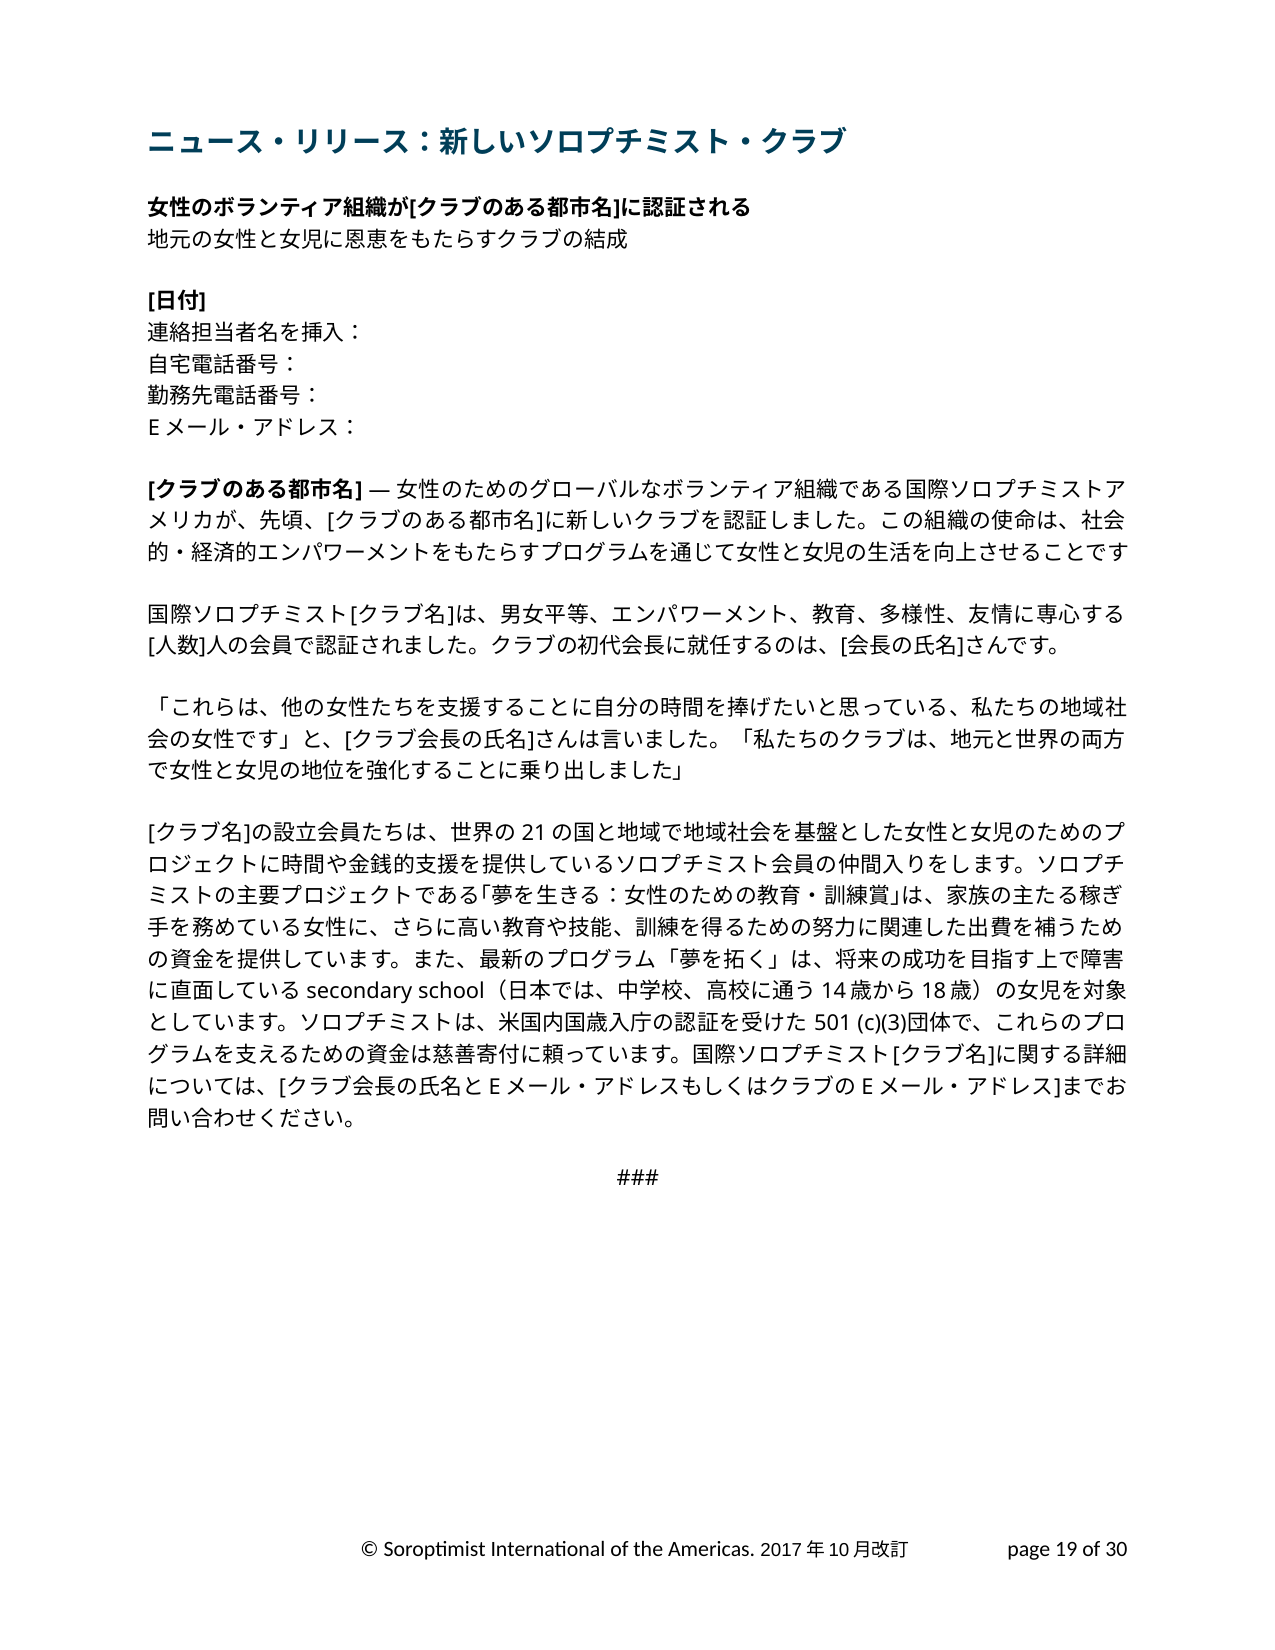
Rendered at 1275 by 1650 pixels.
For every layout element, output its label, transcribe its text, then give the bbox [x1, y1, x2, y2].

text [クラブのある都市名] ― 女性のためのグローバルなボランティア組織である国際ソロプチミストアメリカが、先頃、[クラブのある都市名]に新しいクラブを認証しました。この組織の使命は、社会的・経済的エンパワーメントをもたらすプログラムを通じて女性と女児の生活を向上させることです。 [148, 472, 1127, 567]
text [日付] [148, 283, 1127, 315]
text 自宅電話番号： [148, 347, 1127, 378]
text Eメール・アドレス： [148, 410, 1127, 442]
text 「これらは、他の女性たちを支援することに自分の時間を捧げたいと思っている、私たちの地域社会の女性です」と、[クラブ会長の氏名]さんは言いました。「私たちのクラブは、地元と世界の両方で女性と女児の地位を強化することに乗り出しました」 [148, 690, 1127, 785]
text 地元の女性と女児に恩恵をもたらすクラブの結成 [148, 222, 1127, 254]
text 国際ソロプチミスト[クラブ名]は、男女平等、エンパワーメント、教育、多様性、友情に専心する[人数]人の会員で認証されました。クラブの初代会長に就任するのは、[会長の氏名]さんです。 [148, 597, 1127, 660]
text 勤務先電話番号： [148, 378, 1127, 410]
text 連絡担当者名を挿入： [148, 315, 1127, 347]
text 女性のボランティア組織が[クラブのある都市名]に認証される [148, 190, 1127, 222]
text ### [148, 1162, 1127, 1192]
text ニュース・リリース：新しいソロプチミスト・クラブ [148, 118, 1127, 160]
text [クラブ名]の設立会員たちは、世界の21の国と地域で地域社会を基盤とした女性と女児のためのプロジェクトに時間や金銭的支援を提供しているソロプチミスト会員の仲間入りをします。ソロプチミストの主要プロジェクトである｢夢を生きる：女性のための教育・訓練賞｣は、家族の主たる稼ぎ手を務めている女性に、さらに高い教育や技能、訓練を得るための努力に関連した出費を補うための資金を提供しています。また、最新のプログラム「夢を拓く」は、将来の成功を目指す上で障害に直面しているsecondary school（日本では、中学校、高校に通う14歳から18歳）の女児を対象としています。ソロプチミストは、米国内国歳入庁の認証を受けた501 (c)(3)団体で、これらのプログラムを支えるための資金は慈善寄付に頼っています。国際ソロプチミスト[クラブ名]に関する詳細については、[クラブ会長の氏名とEメール・アドレスもしくはクラブのEメール・アドレス]までお問い合わせください。 [148, 815, 1127, 1132]
